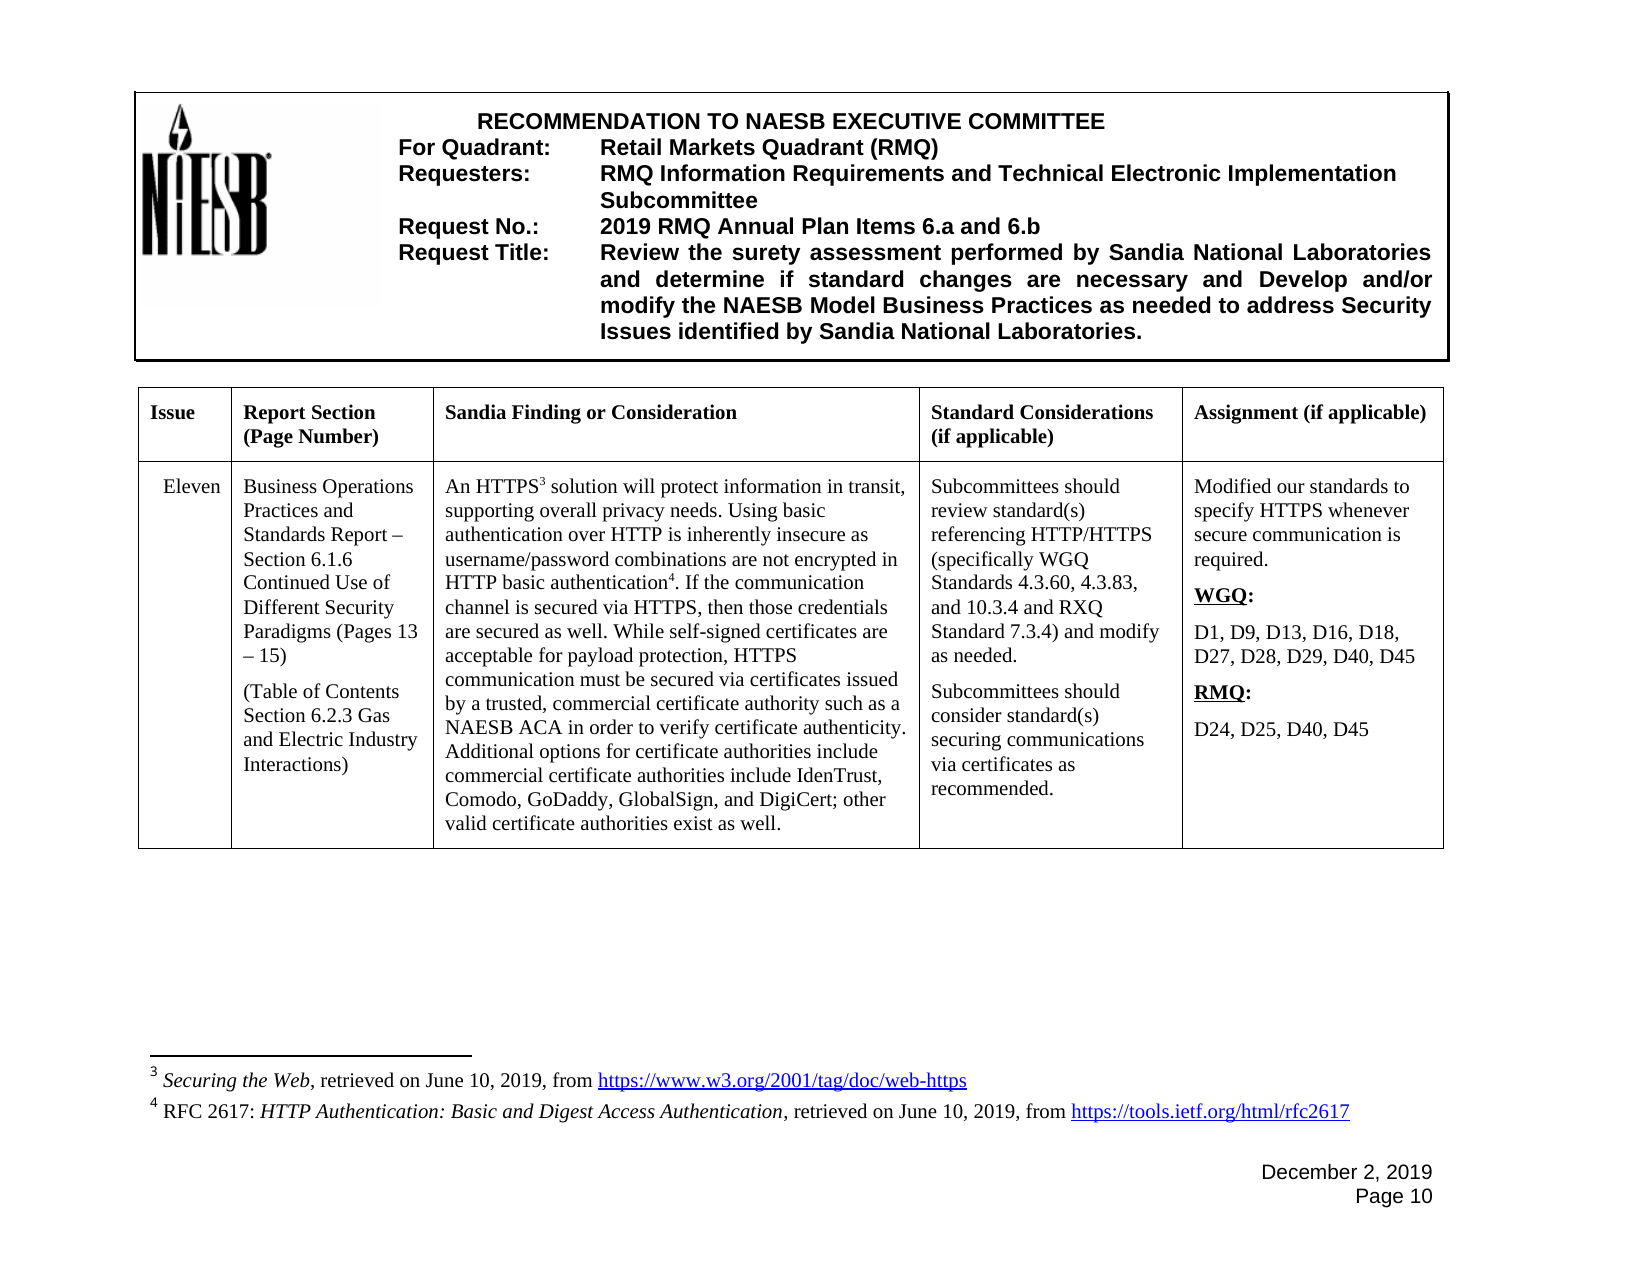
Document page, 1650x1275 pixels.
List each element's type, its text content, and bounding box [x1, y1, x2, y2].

table_cell An HTTPS solution will protect information in transit, supporting overall privacy needs. Using basic authentication over HTTP is inherently insecure as username/password combinations are not encrypted in HTTP basic authentication. If the communication channel is secured via HTTPS, then those credentials are secured as well. While self-signed certificates are acceptable for payload protection, HTTPS communication must be secured via certificates issued by a trusted, commercial certificate authority such as a NAESB ACA in order to verify certificate authenticity. Additional options for certificate authorities include commercial certificate authorities include IdenTrust, Comodo, GoDaddy, GlobalSign, and DigiCert; other valid certificate authorities exist as well. [434, 462, 919, 848]
table_header Standard Considerations (if applicable) [920, 388, 1182, 461]
table_header Issue [139, 388, 231, 461]
table_cell Business Operations Practices and Standards Report – Section 6.1.6 Continued Use of Different Security Paradigms (Pages 13 – 15) (Table of Contents Section 6.2.3 Gas and Electric Industry Interactions) [232, 462, 433, 848]
table_cell Subcommittees should review standard(s) referencing HTTP/HTTPS (specifically WGQ Standards 4.3.60, 4.3.83, and 10.3.4 and RXQ Standard 7.3.4) and modify as needed. Subcommittees should consider standard(s) securing communications via certificates as recommended. [920, 462, 1182, 848]
table_header Report Section (Page Number) [232, 388, 433, 461]
table_cell Eleven [139, 462, 231, 848]
table_header Sandia Finding or Consideration [434, 388, 919, 461]
table_header Assignment (if applicable) [1183, 388, 1443, 461]
table_cell Modified our standards to specify HTTPS whenever secure communication is required. WGQ: D1, D9, D13, D16, D18, D27, D28, D29, D40, D45 RMQ: D24, D25, D40, D45 [1183, 462, 1443, 848]
